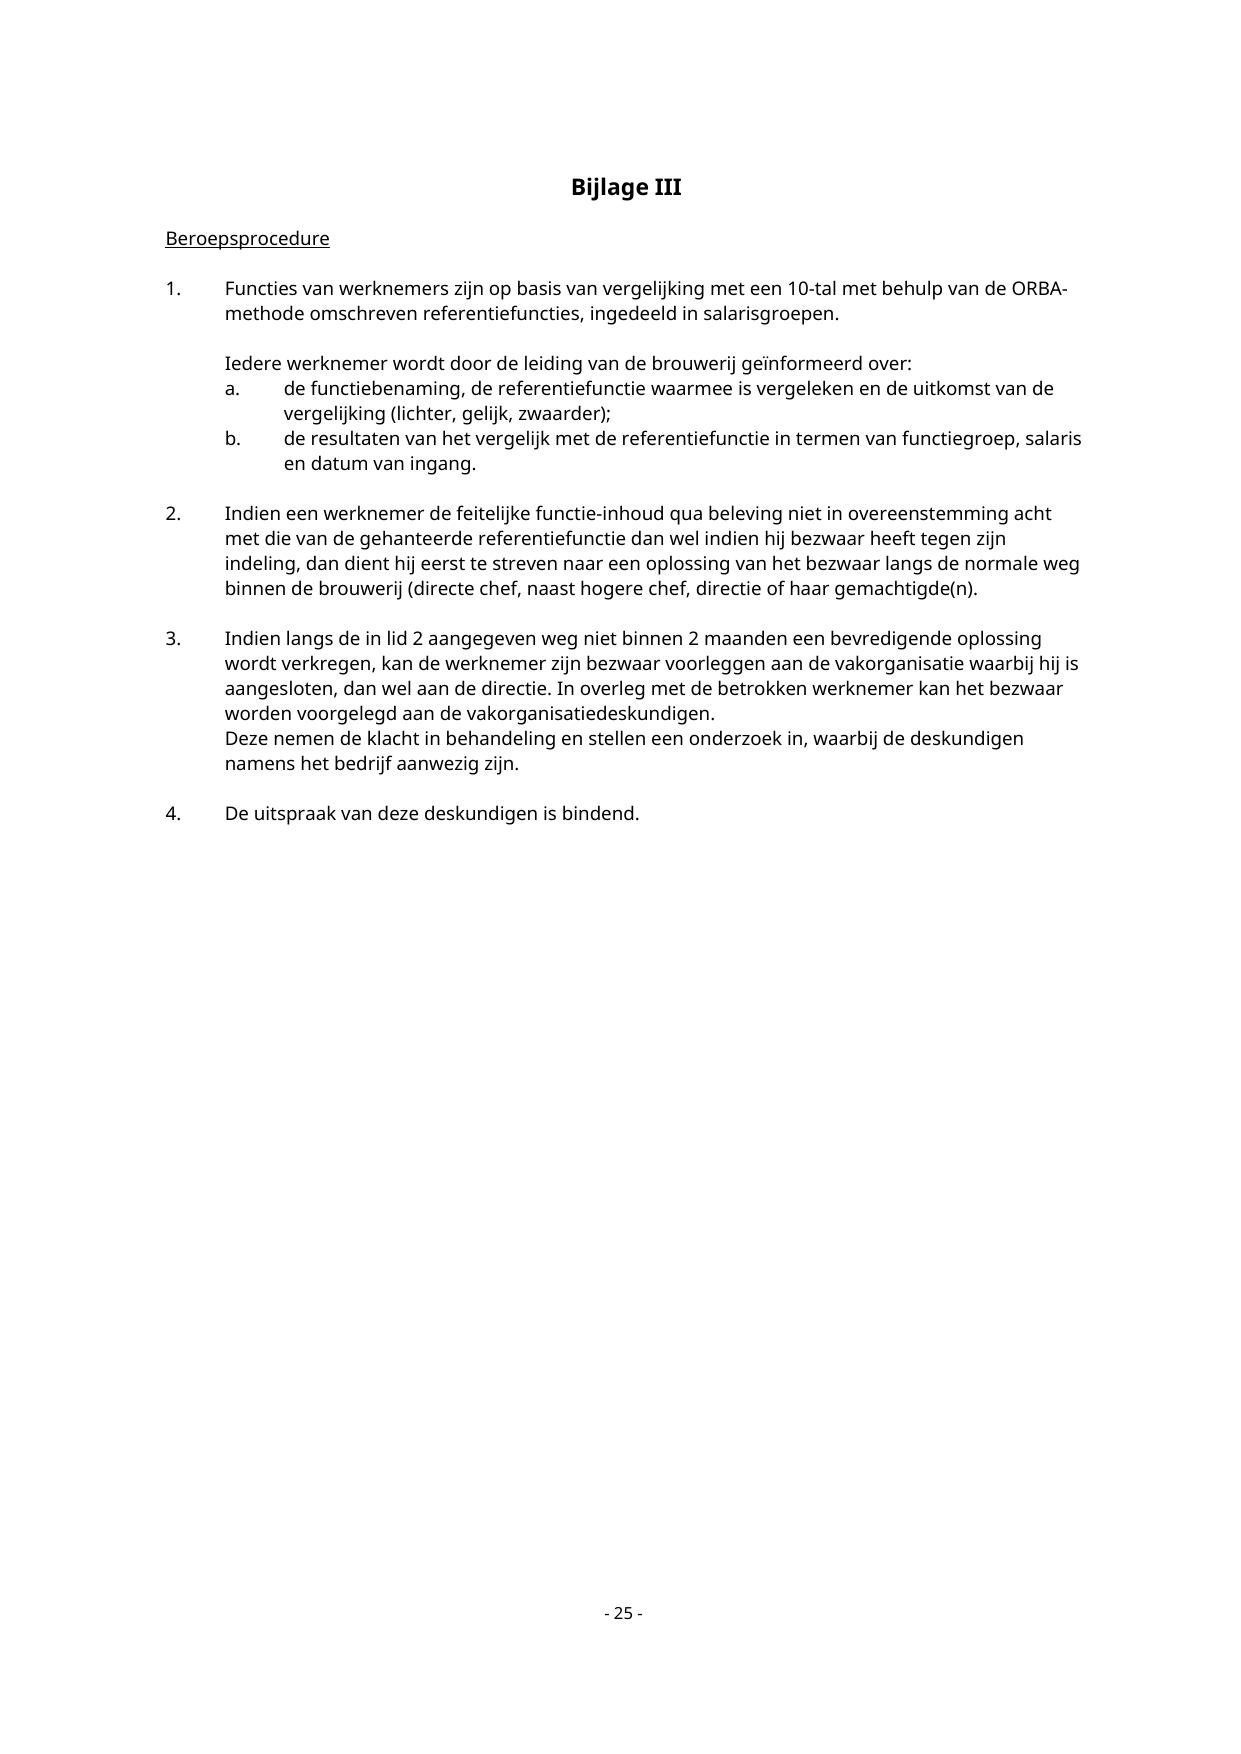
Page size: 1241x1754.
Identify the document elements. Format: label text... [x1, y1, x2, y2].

text b. de resultaten van het vergelijk met de referentiefunctie in termen van functiegroep, salaris en datum van ingang. [224, 425, 1087, 475]
text 3. Indien langs de in lid 2 aangegeven weg niet binnen 2 maanden een bevredigende oplossing wordt verkregen, kan de werknemer zijn bezwaar voorleggen aan de vakorganisatie waarbij hij is aangesloten, dan wel aan de directie. In overleg met de betrokken werknemer kan het bezwaar worden voorgelegd aan de vakorganisatiedeskundigen. [165, 625, 1087, 725]
text Iedere werknemer wordt door de leiding van de brouwerij geïnformeerd over: [224, 350, 1087, 375]
text Deze nemen de klacht in behandeling en stellen een onderzoek in, waarbij de deskundigen namens het bedrijf aanwezig zijn. [165, 725, 1087, 775]
subtitle Beroepsprocedure [165, 225, 1087, 250]
text a. de functiebenaming, de referentiefunctie waarmee is vergeleken en de uitkomst van de vergelijking (lichter, gelijk, zwaarder); [224, 375, 1087, 425]
text 4. De uitspraak van deze deskundigen is bindend. [165, 800, 1087, 825]
subtitle Bijlage III [165, 175, 1087, 200]
text 1. Functies van werknemers zijn op basis van vergelijking met een 10-tal met behulp van de ORBA-methode omschreven referentiefuncties, ingedeeld in salarisgroepen. [165, 275, 1087, 325]
text 2. Indien een werknemer de feitelijke functie-inhoud qua beleving niet in overeenstemming acht met die van de gehanteerde referentiefunctie dan wel indien hij bezwaar heeft tegen zijn indeling, dan dient hij eerst te streven naar een oplossing van het bezwaar langs de normale weg binnen de brouwerij (directe chef, naast hogere chef, directie of haar gemachtigde(n). [165, 500, 1087, 600]
